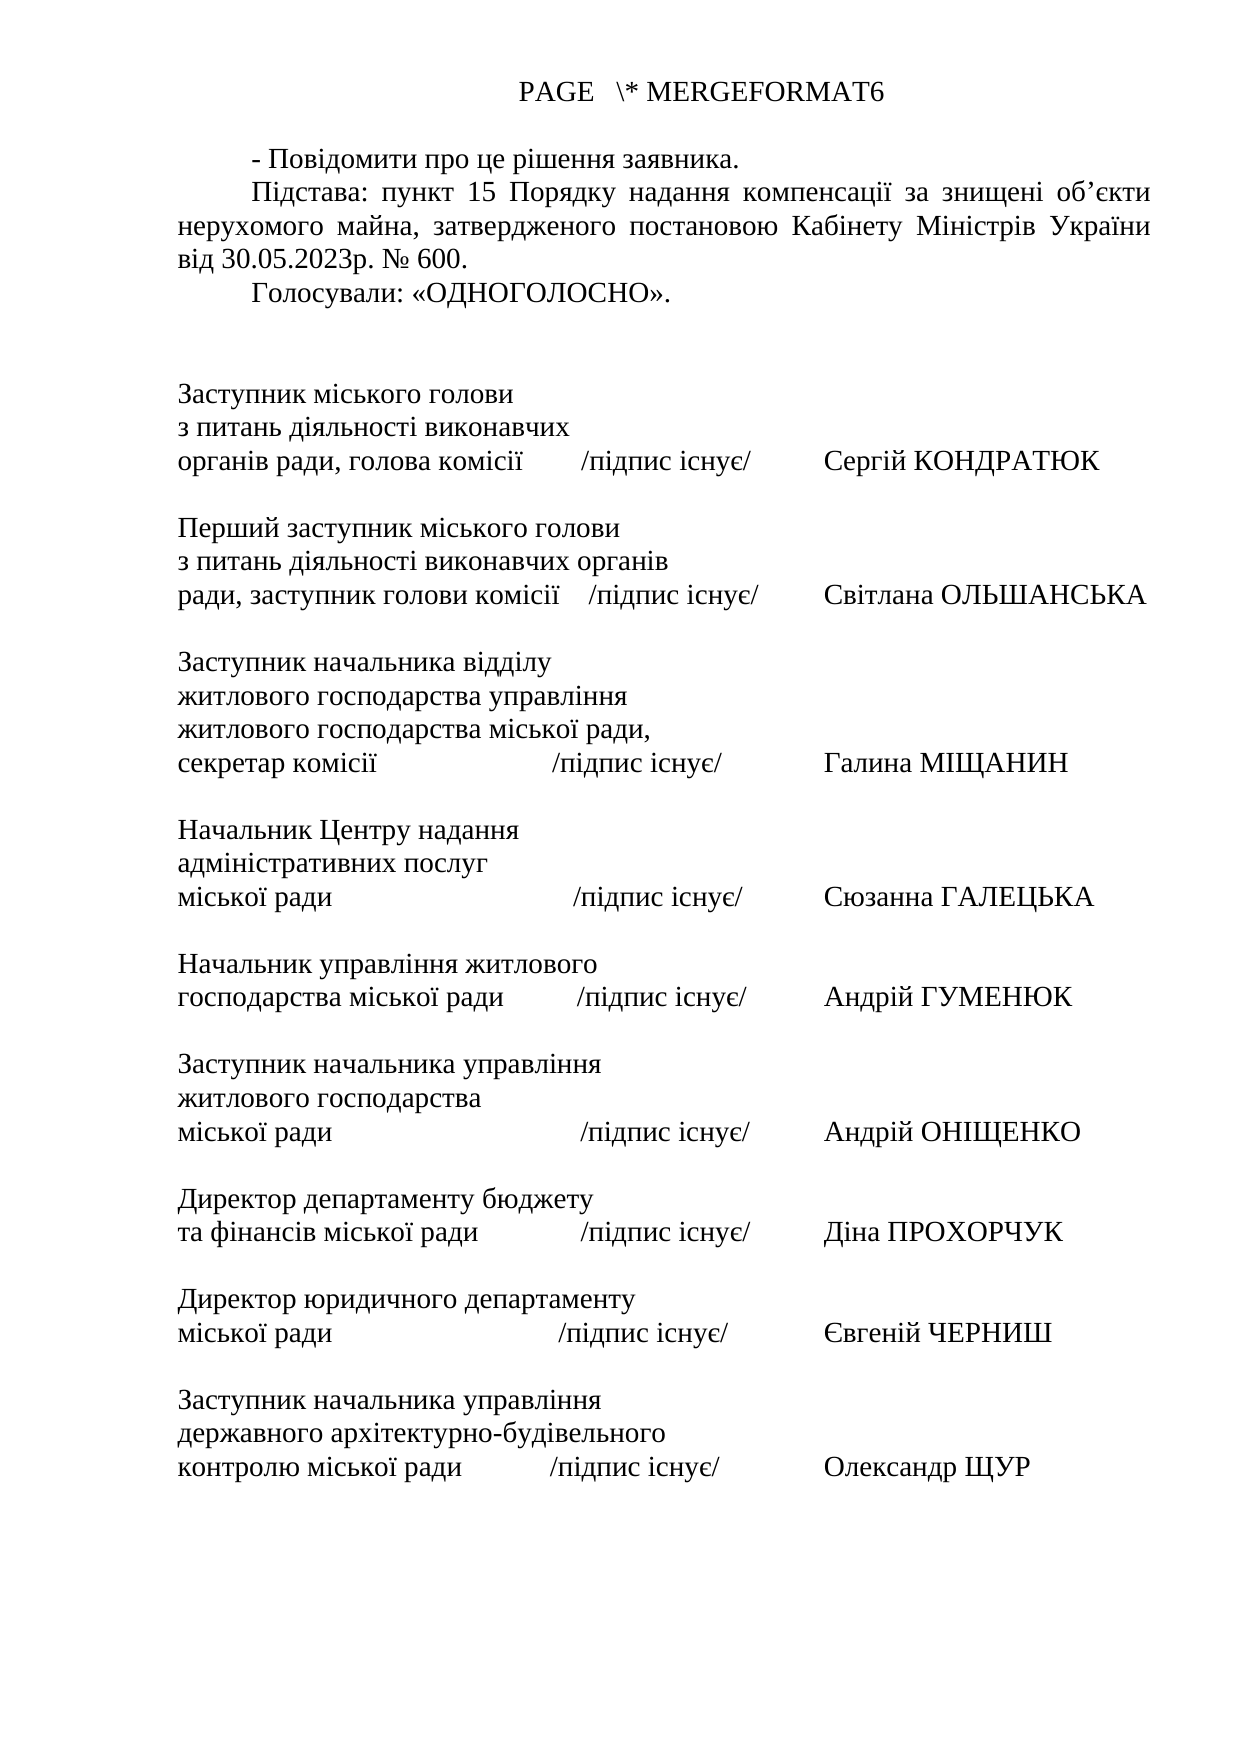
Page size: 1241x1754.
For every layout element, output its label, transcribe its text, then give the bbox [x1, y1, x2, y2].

text Голосували: «ОДНОГОЛОСНО». [177, 275, 1152, 309]
text Підстава: пункт 15 Порядку надання компенсації за знищені об’єкти нерухомого майна, затвердженого постановою Кабінету Міністрів України від 30.05.2023р. № 600. [177, 174, 1152, 275]
table_cell Андрій ГУМЕНЮК [812, 946, 1163, 1047]
table_cell Олександр ЩУР [812, 1382, 1163, 1483]
table_cell Заступник начальника відділу житлового господарства управління житлового господарства міської ради, секретар комісії /підпис існує/ [166, 644, 812, 812]
table_cell Сюзанна ГАЛЕЦЬКА [812, 812, 1163, 946]
table_cell Начальник Центру надання адміністративних послуг міської ради /підпис існує/ [166, 812, 812, 946]
table_cell Директор юридичного департаменту міської ради /підпис існує/ [166, 1281, 812, 1382]
table_cell Директор департаменту бюджету та фінансів міської ради /підпис існує/ [166, 1181, 812, 1281]
table_cell Заступник начальника управління державного архітектурно-будівельного контролю міської ради /підпис існує/ [166, 1382, 812, 1483]
table_header Сергій КОНДРАТЮК [812, 342, 1163, 510]
table_cell Андрій ОНІЩЕНКО [812, 1047, 1163, 1181]
table_cell Заступник начальника управління житлового господарства міської ради /підпис існує/ [166, 1047, 812, 1181]
table_header Заступник міського голови з питань діяльності виконавчих органів ради, голова комісії /підпис існує/ [166, 342, 812, 510]
table_cell Євгеній ЧЕРНИШ [812, 1281, 1163, 1382]
table_cell Світлана ОЛЬШАНСЬКА [812, 510, 1163, 644]
table_cell Діна ПРОХОРЧУК [812, 1181, 1163, 1281]
table_cell Перший заступник міського голови з питань діяльності виконавчих органів ради, заступник голови комісії /підпис існує/ [166, 510, 812, 644]
text - Повідомити про це рішення заявника. [177, 141, 1152, 174]
table_cell Галина МІЩАНИН [812, 644, 1163, 812]
table_cell Начальник управління житлового господарства міської ради /підпис існує/ [166, 946, 812, 1047]
